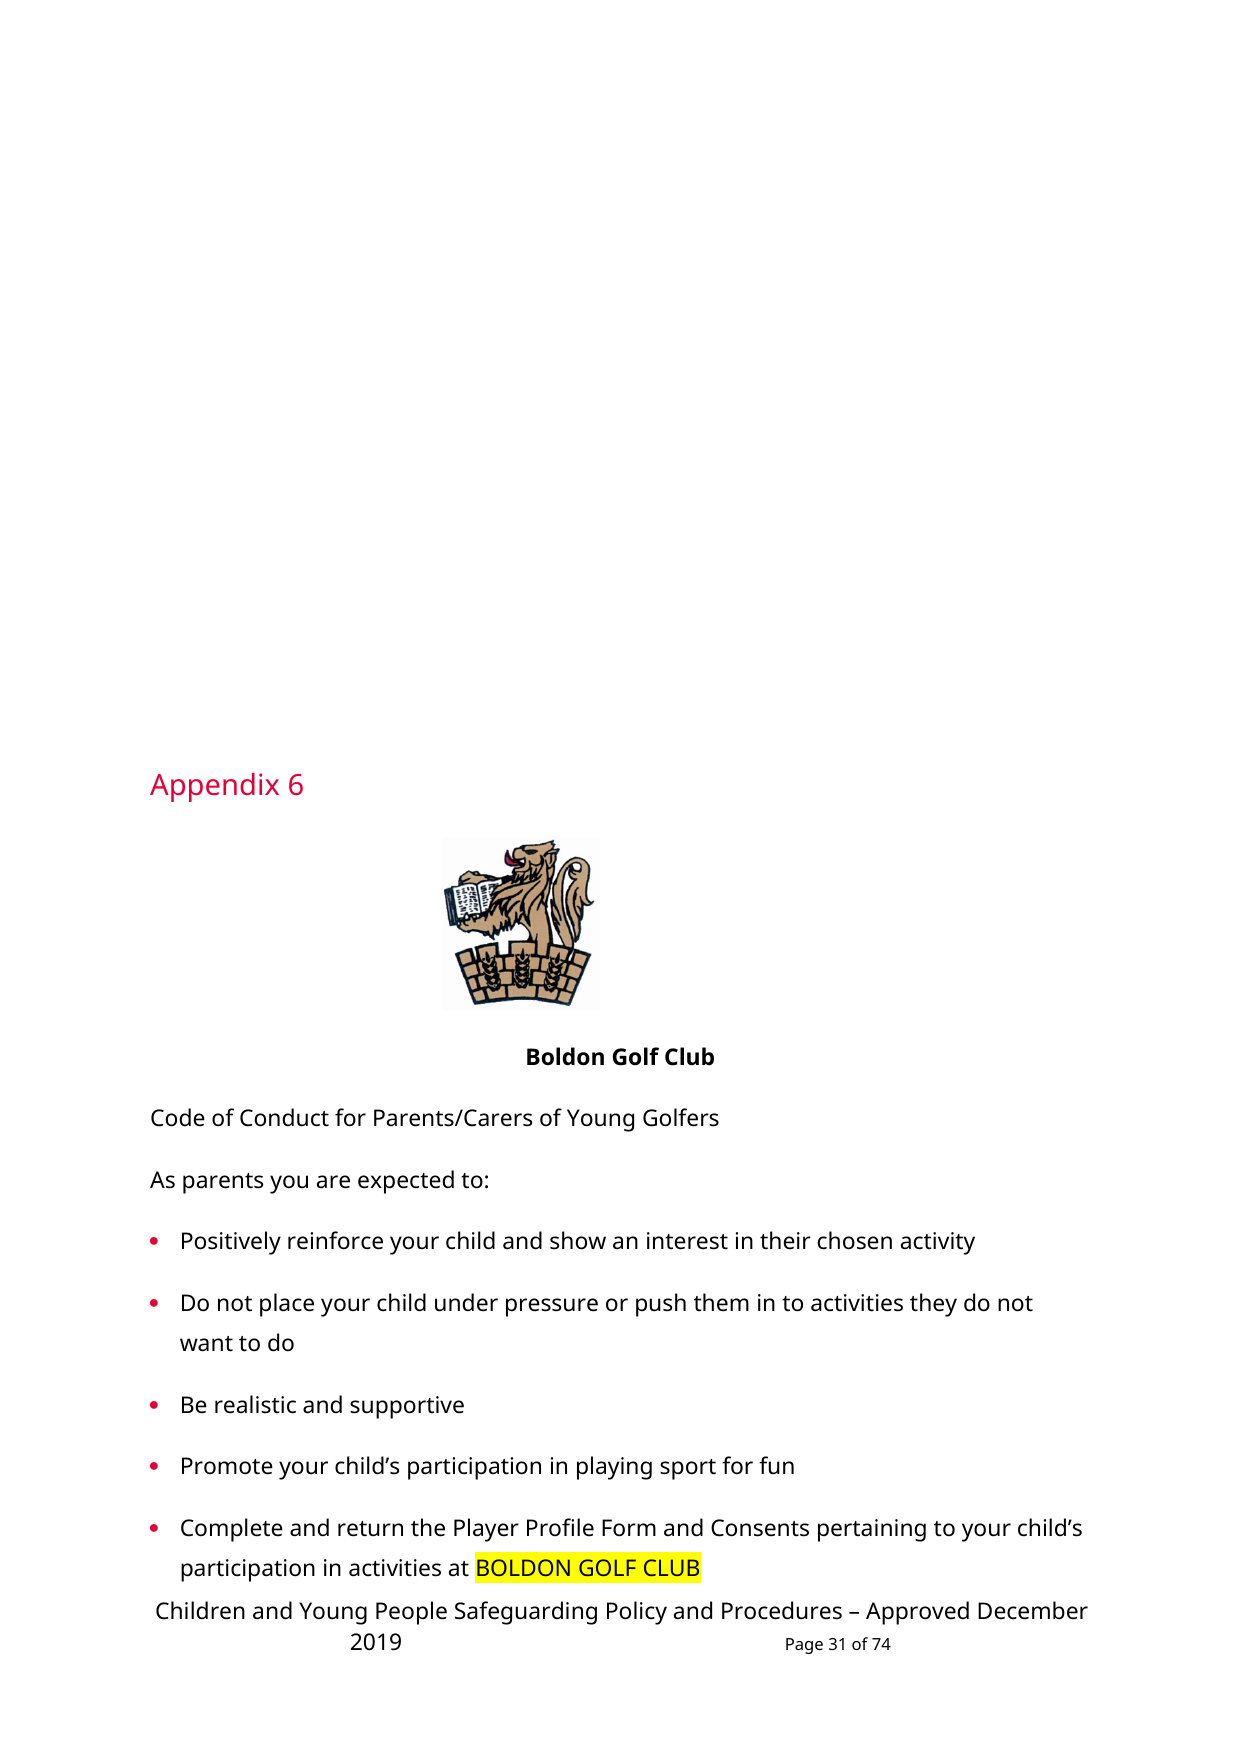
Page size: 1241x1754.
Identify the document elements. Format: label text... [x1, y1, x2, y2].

text As parents you are expected to: [150, 1164, 1090, 1195]
picture [441, 837, 601, 1011]
text Code of Conduct for Parents/Carers of Young Golfers [150, 1102, 1090, 1133]
list Be realistic and supportive [150, 1389, 1090, 1420]
subtitle Appendix 6 [150, 764, 1090, 804]
text Boldon Golf Club [150, 1041, 1090, 1072]
list Complete and return the Player Profile Form and Consents pertaining to your child’s participation in activities at BOLDON GOLF CLUB [150, 1512, 1090, 1583]
list Positively reinforce your child and show an interest in their chosen activity [150, 1225, 1090, 1256]
list Do not place your child under pressure or push them in to activities they do not want to do [150, 1287, 1090, 1358]
list Promote your child’s participation in playing sport for fun [150, 1450, 1090, 1481]
